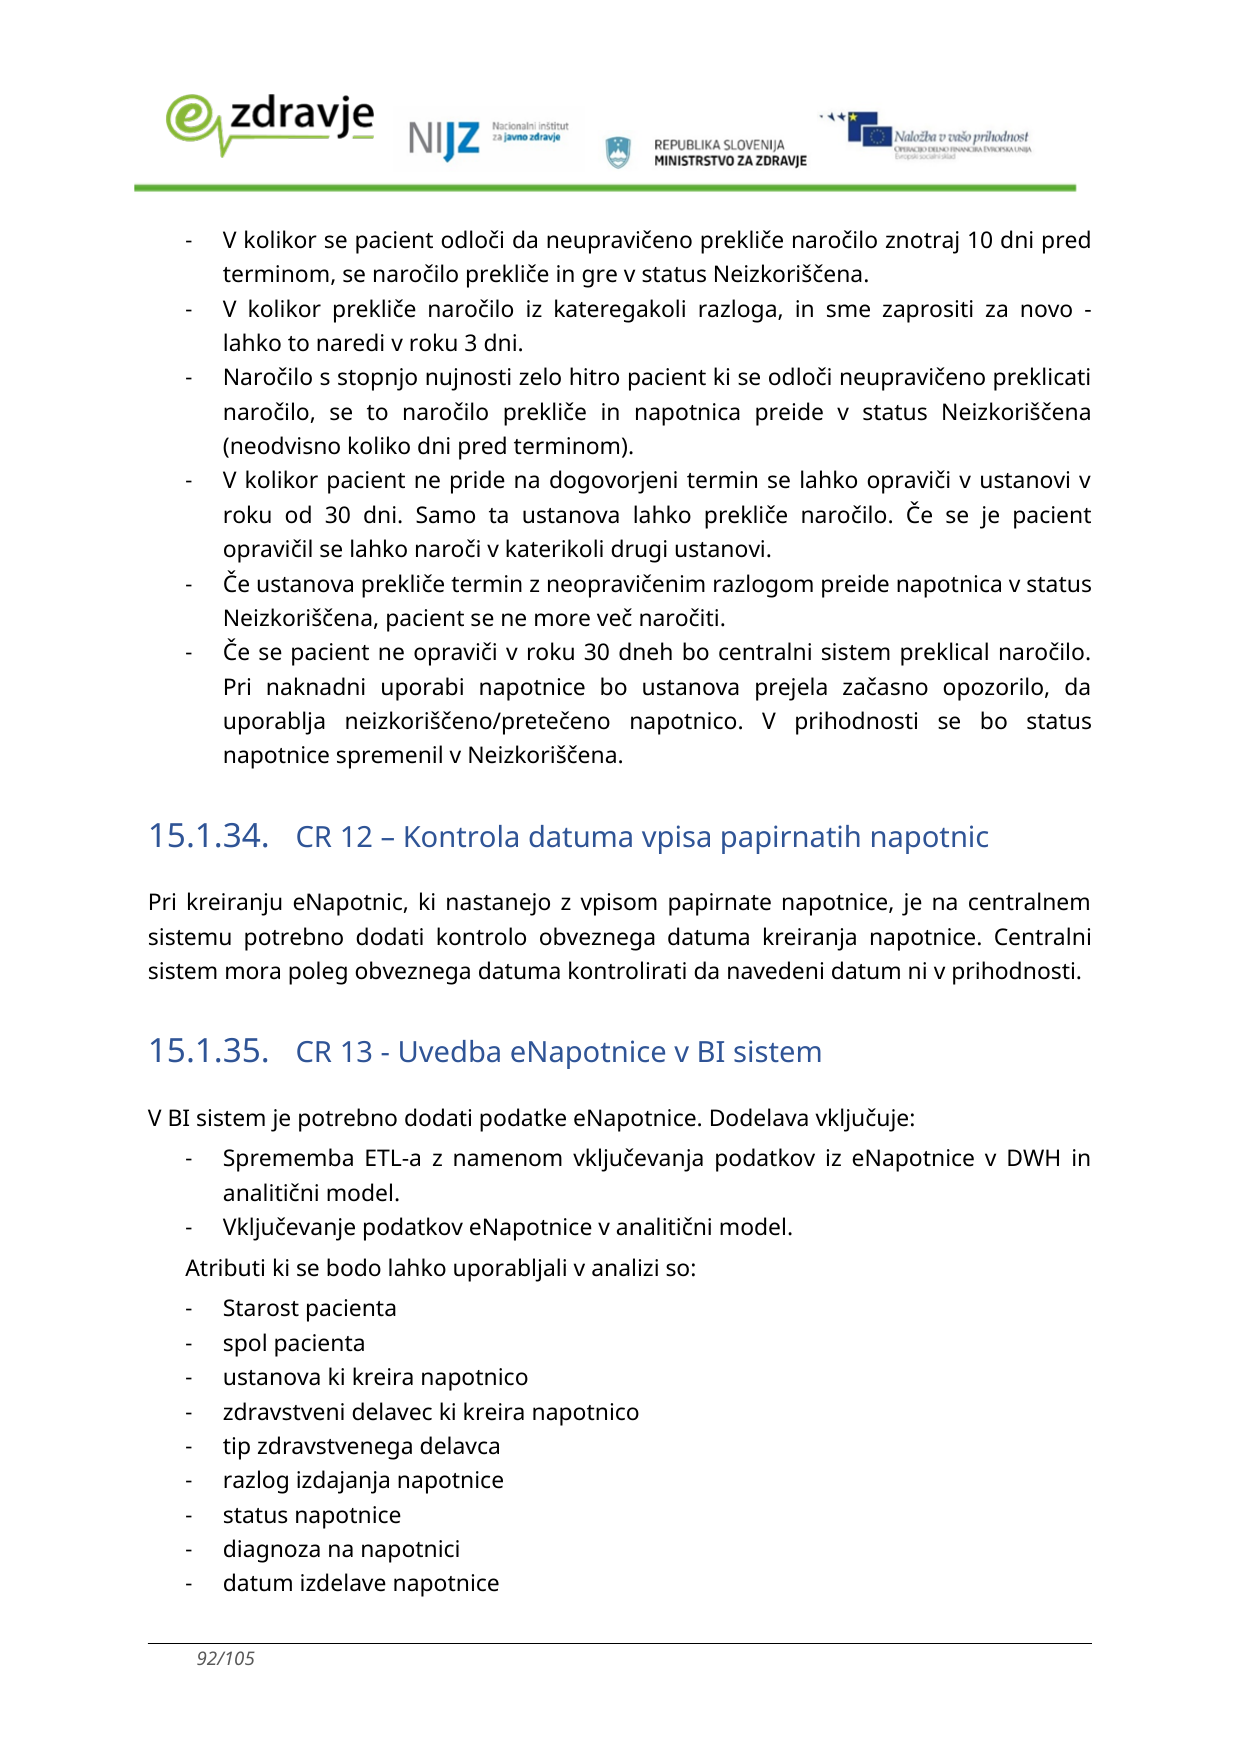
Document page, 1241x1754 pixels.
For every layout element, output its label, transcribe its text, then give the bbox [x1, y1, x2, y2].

list CR 13 - Uvedba eNapotnice v BI sistem [148, 1027, 1092, 1072]
list V kolikor se pacient odloči da neupravičeno prekliče naročilo znotraj 10 dni pred terminom, se naročilo prekliče in gre v status Neizkoriščena. [185, 224, 1092, 289]
list Če se pacient ne opraviči v roku 30 dneh bo centralni sistem preklical naročilo. Pri naknadni uporabi napotnice bo ustanova prejela začasno opozorilo, da uporablja neizkoriščeno/pretečeno napotnico. V prihodnosti se bo status napotnice spremenil v Neizkoriščena. [185, 636, 1092, 771]
list zdravstveni delavec ki kreira napotnico [185, 1396, 1092, 1427]
picture [597, 101, 1042, 172]
list Če ustanova prekliče termin z neopravičenim razlogom preide napotnica v status Neizkoriščena, pacient se ne more več naročiti. [185, 568, 1092, 633]
text Atributi ki se bodo lahko uporabljali v analizi so: [185, 1252, 1092, 1283]
list spol pacienta [185, 1327, 1092, 1358]
list V kolikor prekliče naročilo iz kateregakoli razloga, in sme zaprositi za novo - lahko to naredi v roku 3 dni. [185, 293, 1092, 358]
text V BI sistem je potrebno dodati podatke eNapotnice. Dodelava vključuje: [148, 1102, 1092, 1133]
list Vključevanje podatkov eNapotnice v analitični model. [185, 1211, 1092, 1242]
picture [147, 80, 585, 172]
list ustanova ki kreira napotnico [185, 1361, 1092, 1392]
list diagnoza na napotnici [185, 1533, 1092, 1564]
picture [134, 180, 1077, 197]
list Sprememba ETL-a z namenom vključevanja podatkov iz eNapotnice v DWH in analitični model. [185, 1142, 1092, 1208]
list status napotnice [185, 1499, 1092, 1530]
list Naročilo s stopnjo nujnosti zelo hitro pacient ki se odloči neupravičeno preklicati naročilo, se to naročilo prekliče in napotnica preide v status Neizkoriščena (neodvisno koliko dni pred terminom). [185, 361, 1092, 461]
list Starost pacienta [185, 1292, 1092, 1324]
list V kolikor pacient ne pride na dogovorjeni termin se lahko opraviči v ustanovi v roku od 30 dni. Samo ta ustanova lahko prekliče naročilo. Če se je pacient opravičil se lahko naroči v katerikoli drugi ustanovi. [185, 464, 1092, 564]
list razlog izdajanja napotnice [185, 1464, 1092, 1496]
list tip zdravstvenega delavca [185, 1430, 1092, 1461]
text Pri kreiranju eNapotnic, ki nastanejo z vpisom papirnate napotnice, je na centralnem sistemu potrebno dodati kontrolo obveznega datuma kreiranja napotnice. Centralni sistem mora poleg obveznega datuma kontrolirati da navedeni datum ni v prihodnosti. [148, 886, 1092, 986]
list CR 12 – Kontrola datuma vpisa papirnatih napotnic [148, 811, 1092, 857]
list datum izdelave napotnice [185, 1567, 1092, 1599]
